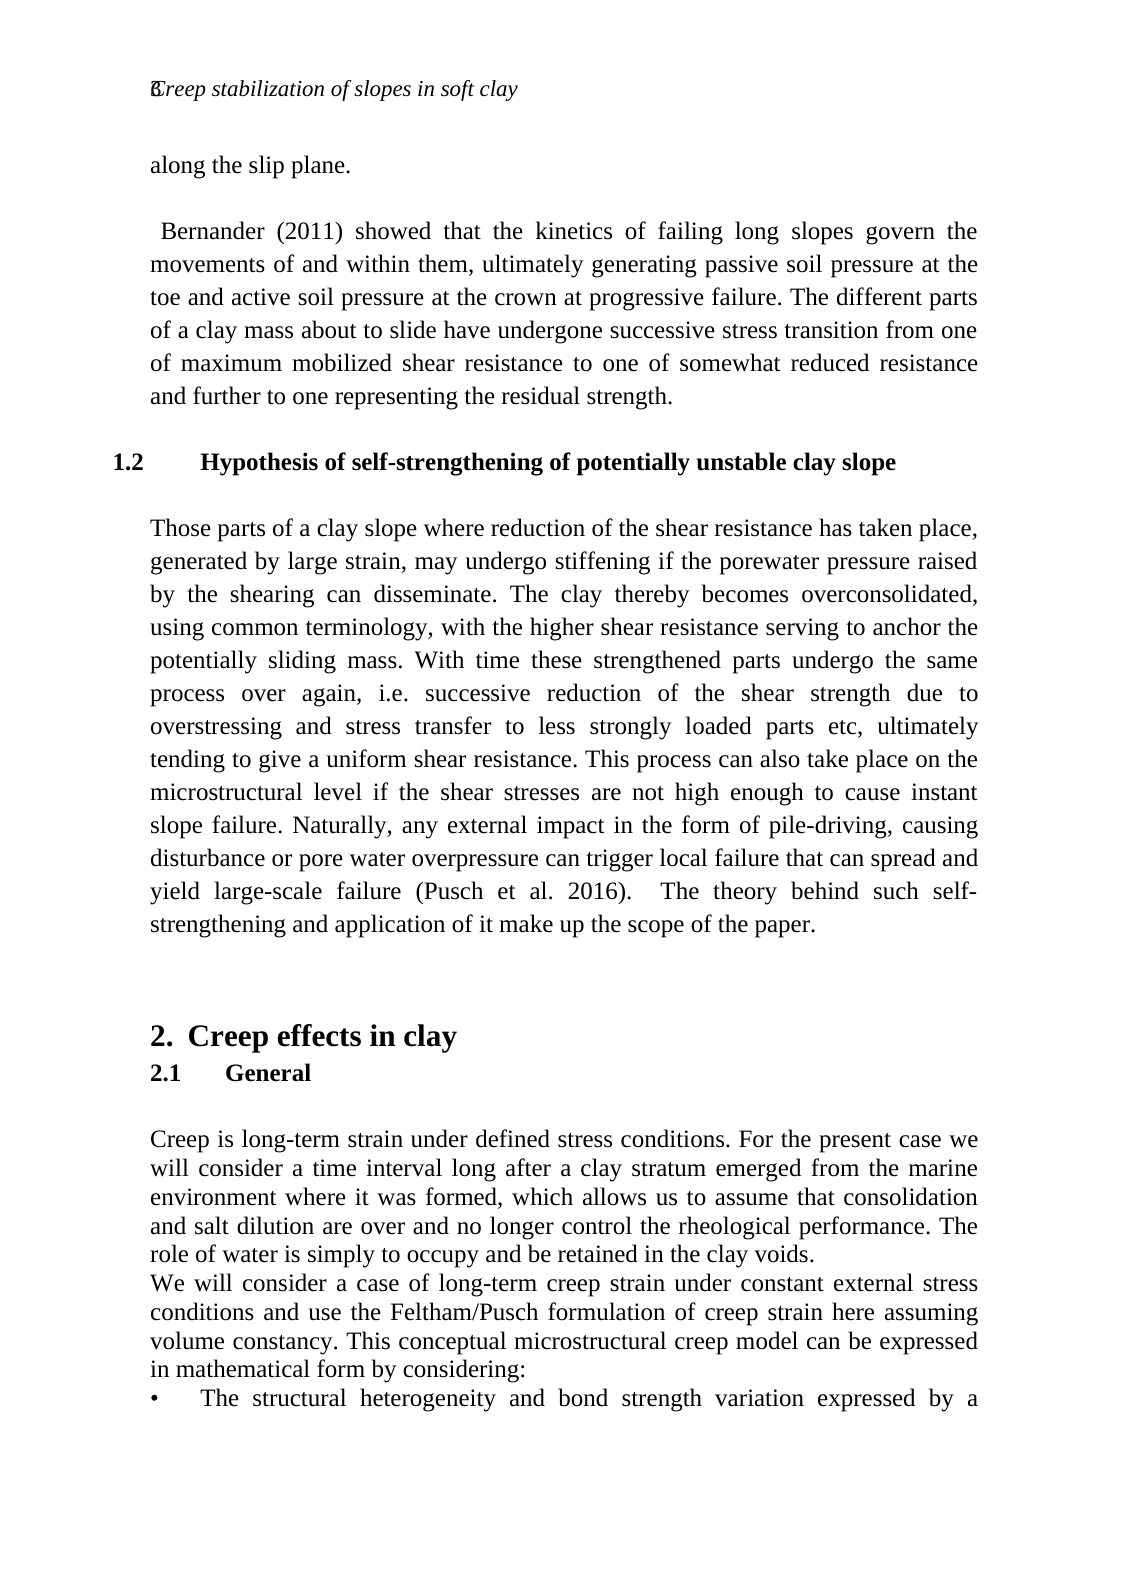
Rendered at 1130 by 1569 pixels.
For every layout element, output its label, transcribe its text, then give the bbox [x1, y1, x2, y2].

subtitle 1.2 Hypothesis of self-strengthening of potentially unstable clay slope [112, 447, 979, 476]
text Creep is long-term strain under defined stress conditions. For the present case we will consider a time interval long after a clay stratum emerged from the marine environment where it was formed, which allows us to assume that consolidation and salt dilution are over and no longer control the rheological performance. The role of water is simply to occupy and be retained in the clay voids. [150, 1124, 979, 1268]
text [150, 1383, 979, 1412]
subtitle Bernander (2011) showed that the kinetics of failing long slopes govern the movements of and within them, ultimately generating passive soil pressure at the toe and active soil pressure at the crown at progressive failure. The different parts of a clay mass about to slide have undergone successive stress transition from one of maximum mobilized shear resistance to one of somewhat reduced resistance and further to one representing the residual strength. [112, 216, 979, 410]
subtitle Creep effects in clay [150, 1017, 979, 1053]
text We will consider a case of long-term creep strain under constant external stress conditions and use the Feltham/Pusch formulation of creep strain here assuming volume constancy. This conceptual microstructural creep model can be expressed in mathematical form by considering: [150, 1268, 979, 1383]
subtitle General [150, 1058, 979, 1087]
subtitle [150, 150, 979, 179]
subtitle Those parts of a clay slope where reduction of the shear resistance has taken place, generated by large strain, may undergo stiffening if the porewater pressure raised by the shearing can disseminate. The clay thereby becomes overconsolidated, using common terminology, with the higher shear resistance serving to anchor the potentially sliding mass. With time these strengthened parts undergo the same process over again, i.e. successive reduction of the shear strength due to overstressing and stress transfer to less strongly loaded parts etc, ultimately tending to give a uniform shear resistance. This process can also take place on the microstructural level if the shear stresses are not high enough to cause instant slope failure. Naturally, any external impact in the form of pile-driving, causing disturbance or pore water overpressure can trigger local failure that can spread and yield large-scale failure (Pusch et al. 2016). The theory behind such self-strengthening and application of it make up the scope of the paper. [150, 513, 979, 938]
